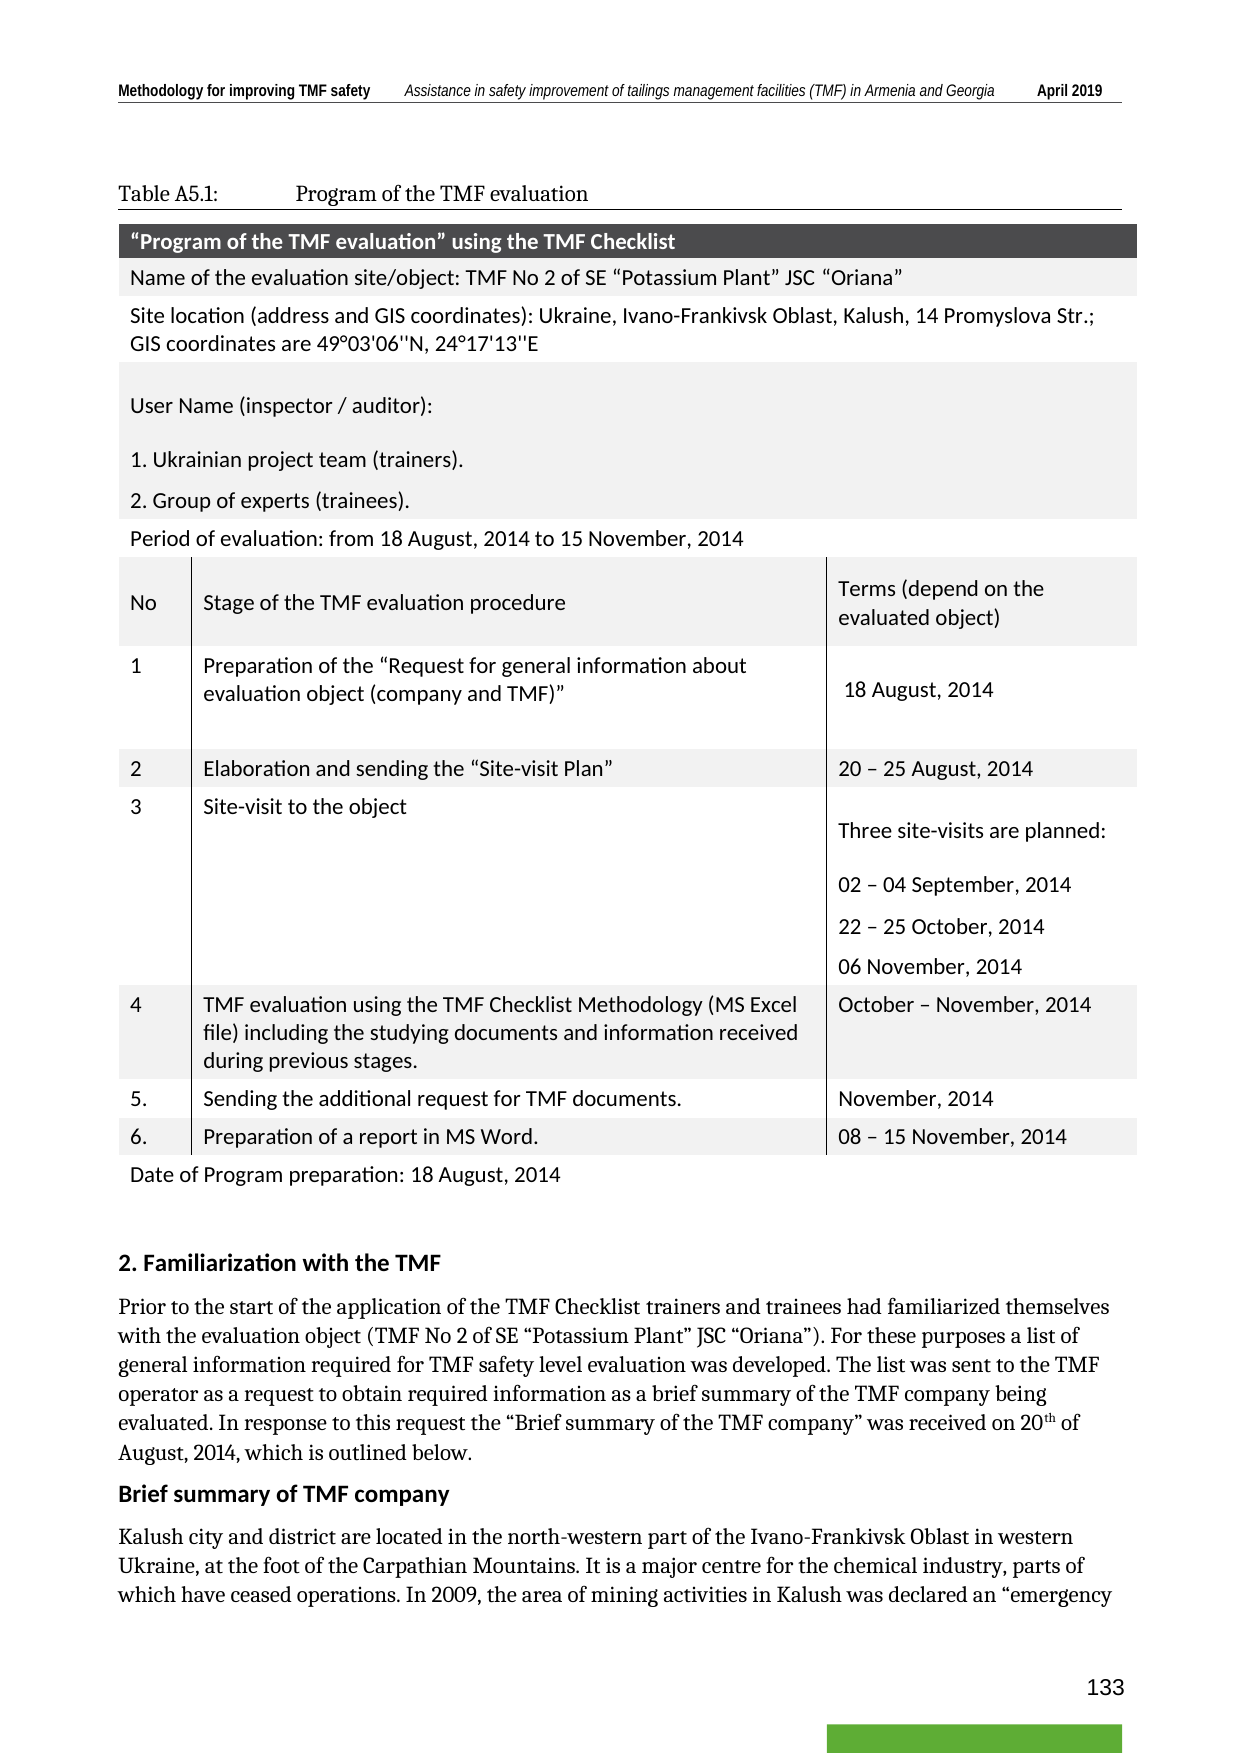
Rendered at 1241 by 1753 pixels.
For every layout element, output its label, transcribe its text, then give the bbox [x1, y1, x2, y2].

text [118, 1521, 1122, 1609]
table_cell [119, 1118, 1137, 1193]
text Brief summary of TMF company [118, 1478, 1122, 1509]
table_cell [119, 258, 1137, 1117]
text Prior to the start of the application of the TMF Checklist trainers and trainees had familiarized themselves with the evaluation object (TMF No 2 of SE “Potassium Plant” JSC “Oriana”). For these purposes a list of general information required for TMF safety level evaluation was developed. The list was sent to the TMF operator as a request to obtain required information as a brief summary of the TMF company being evaluated. In response to this request the “Brief summary of the TMF company” was received on 20th of August, 2014, which is outlined below. [118, 1291, 1122, 1466]
text Table A5.1: Program of the TMF evaluation [118, 180, 1122, 209]
text 2. Familiarization with the TMF [118, 1248, 1122, 1278]
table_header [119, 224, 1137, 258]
